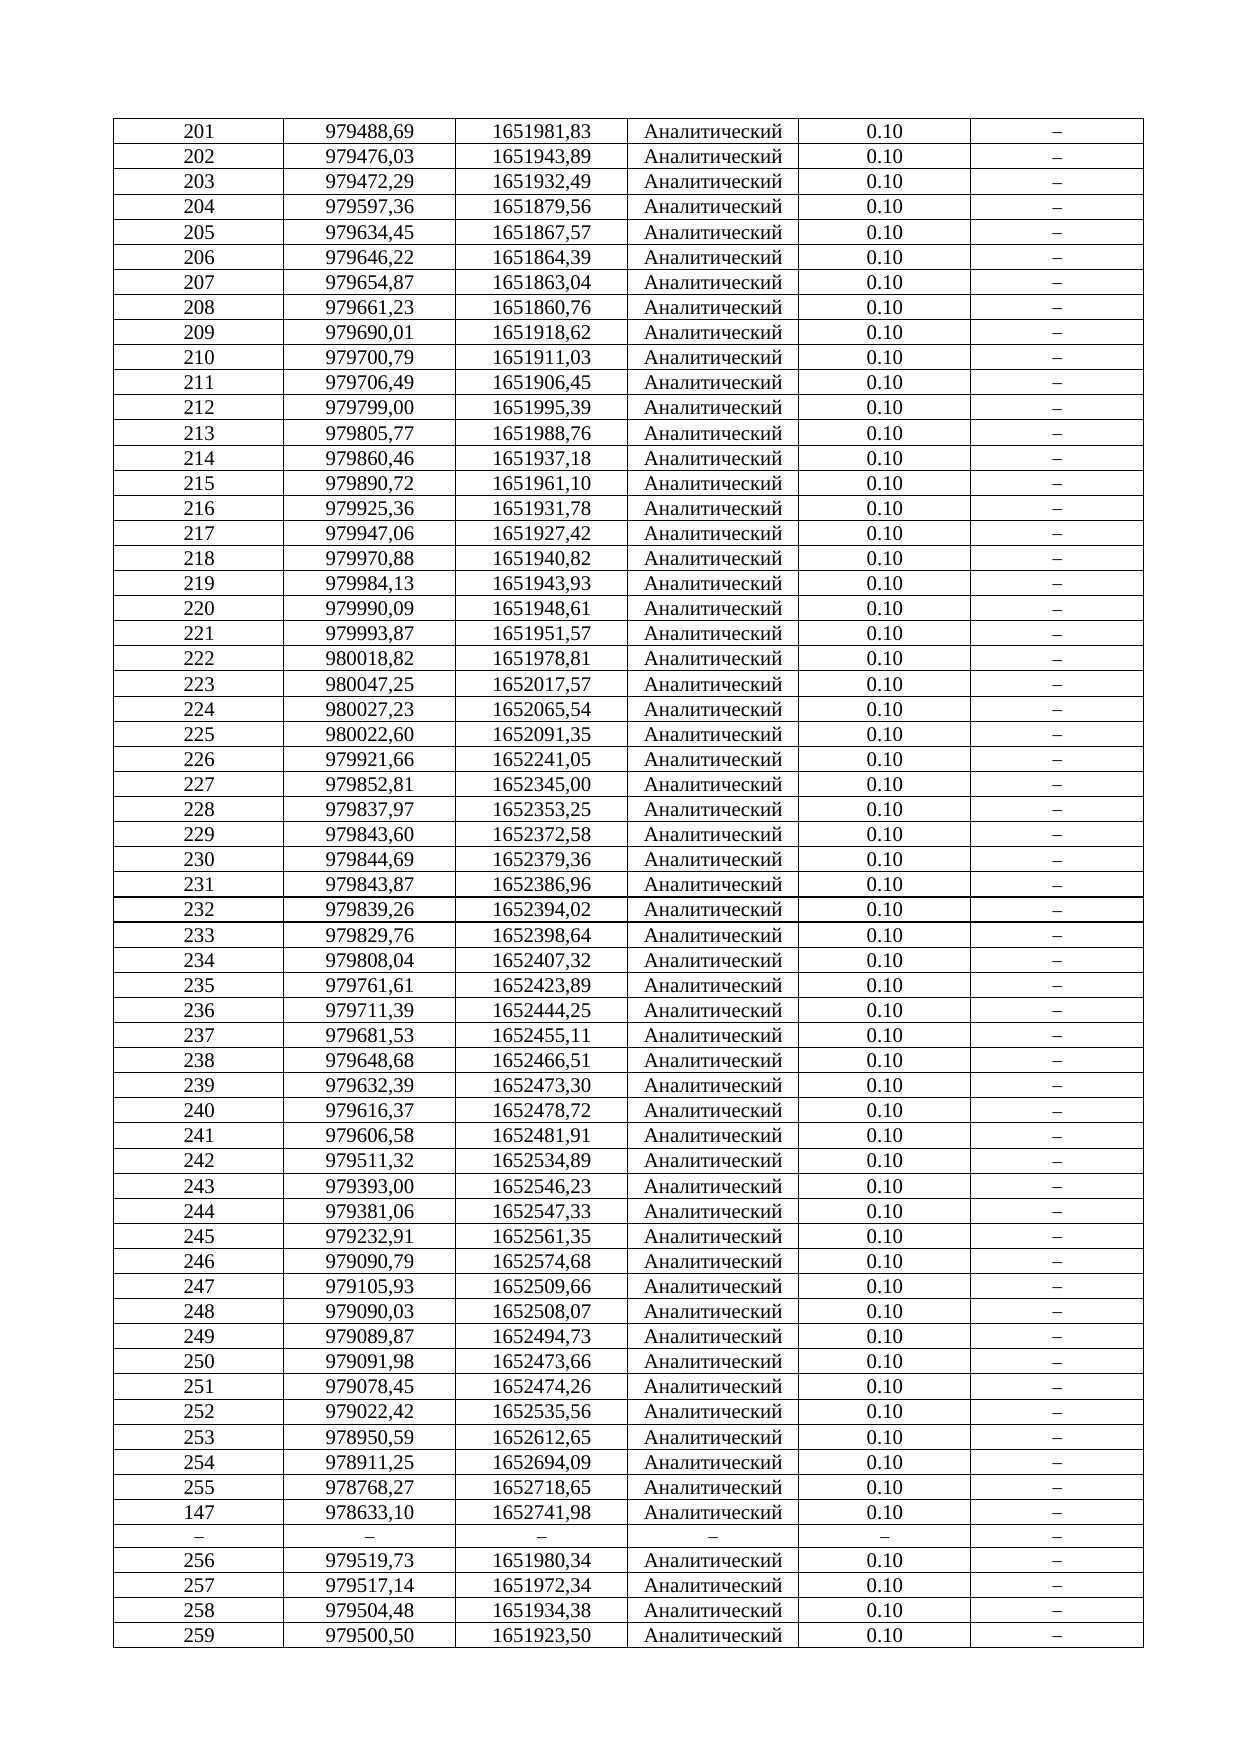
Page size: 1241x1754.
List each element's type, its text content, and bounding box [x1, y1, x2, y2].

table_cell – [971, 1400, 1143, 1423]
table_cell Аналитический [628, 546, 798, 570]
table_cell 248 [114, 1299, 283, 1323]
table_cell – [971, 496, 1143, 520]
table_cell 979089,87 [284, 1324, 455, 1348]
table_cell 979837,97 [284, 797, 455, 821]
table_cell 1651978,81 [456, 646, 627, 670]
table_cell – [971, 772, 1143, 796]
table_cell Аналитический [628, 1174, 798, 1198]
table_cell 252 [114, 1400, 283, 1423]
table_cell 1652444,25 [456, 998, 627, 1022]
table_cell Аналитический [628, 671, 798, 696]
table_cell 1651931,78 [456, 496, 627, 520]
table_cell – [971, 898, 1143, 921]
table_cell Аналитический [628, 420, 798, 444]
table_cell 1651932,49 [456, 169, 627, 193]
table_cell 1651864,39 [456, 245, 627, 269]
table_cell Аналитический [628, 948, 798, 972]
table_cell 1651923,50 [456, 1623, 627, 1647]
table_cell 979393,00 [284, 1174, 455, 1198]
table_cell Аналитический [628, 973, 798, 997]
table_cell Аналитический [628, 220, 798, 244]
table_cell 1651940,82 [456, 546, 627, 570]
table_cell 0.10 [799, 872, 970, 896]
table_cell – [971, 1349, 1143, 1373]
table_cell 1652345,00 [456, 772, 627, 796]
table_cell 979700,79 [284, 345, 455, 369]
table_cell 147 [114, 1500, 283, 1524]
table_cell 0.10 [799, 1324, 970, 1348]
table_cell 979993,87 [284, 621, 455, 645]
table_cell 1652407,32 [456, 948, 627, 972]
table_cell 979634,45 [284, 220, 455, 244]
table_cell 220 [114, 596, 283, 620]
table_cell – [971, 1224, 1143, 1248]
table_cell 202 [114, 144, 283, 168]
table_cell 1651988,76 [456, 420, 627, 444]
table_cell – [971, 1548, 1143, 1572]
table_cell 979690,01 [284, 320, 455, 344]
table_cell 0.10 [799, 1199, 970, 1223]
table_cell 979472,29 [284, 169, 455, 193]
table_cell 979504,48 [284, 1598, 455, 1622]
table_cell 979519,73 [284, 1548, 455, 1572]
table_cell 1652508,07 [456, 1299, 627, 1323]
table_cell Аналитический [628, 1299, 798, 1323]
table_cell 244 [114, 1199, 283, 1223]
table_cell 214 [114, 446, 283, 469]
table_cell – [971, 245, 1143, 269]
table_cell 0.10 [799, 1400, 970, 1423]
table_cell 979488,69 [284, 119, 455, 143]
table_cell – [971, 822, 1143, 846]
table_cell 0.10 [799, 1573, 970, 1597]
table_cell – [971, 1324, 1143, 1348]
table_cell 247 [114, 1274, 283, 1298]
table_cell 1651981,83 [456, 119, 627, 143]
table_cell – [971, 1374, 1143, 1398]
table_cell 0.10 [799, 747, 970, 771]
table_cell – [971, 1048, 1143, 1072]
table_cell 257 [114, 1573, 283, 1597]
table_cell 980047,25 [284, 671, 455, 696]
table_cell 979839,26 [284, 898, 455, 921]
table_cell 0.10 [799, 621, 970, 645]
table_cell 0.10 [799, 898, 970, 921]
table_cell 0.10 [799, 169, 970, 193]
table_cell 979517,14 [284, 1573, 455, 1597]
table_cell 979799,00 [284, 395, 455, 419]
table_cell 0.10 [799, 521, 970, 545]
table_cell 0.10 [799, 1475, 970, 1499]
table_cell 255 [114, 1475, 283, 1499]
table_cell – [971, 546, 1143, 570]
table_cell Аналитический [628, 521, 798, 545]
table_cell 0.10 [799, 1123, 970, 1147]
table_cell Аналитический [628, 169, 798, 193]
table_cell 0.10 [799, 195, 970, 218]
table_cell Аналитический [628, 1475, 798, 1499]
table_cell 240 [114, 1098, 283, 1122]
table_cell 0.10 [799, 420, 970, 444]
table_cell Аналитический [628, 621, 798, 645]
table_cell 1652494,73 [456, 1324, 627, 1348]
table_cell 0.10 [799, 948, 970, 972]
table_cell 245 [114, 1224, 283, 1248]
table_cell – [799, 1525, 970, 1547]
table_cell – [971, 119, 1143, 143]
table_cell Аналитический [628, 496, 798, 520]
table_cell 0.10 [799, 1274, 970, 1298]
table_cell 980018,82 [284, 646, 455, 670]
table_cell Аналитический [628, 1073, 798, 1097]
table_cell 0.10 [799, 571, 970, 595]
table_cell 1652694,09 [456, 1450, 627, 1474]
table_cell 226 [114, 747, 283, 771]
table_cell Аналитический [628, 1425, 798, 1449]
table_cell Аналитический [628, 295, 798, 319]
table_cell Аналитический [628, 1374, 798, 1398]
table_cell 0.10 [799, 220, 970, 244]
table_cell 979654,87 [284, 270, 455, 294]
table_cell Аналитический [628, 1274, 798, 1298]
table_cell Аналитический [628, 1450, 798, 1474]
table_cell – [971, 446, 1143, 469]
table_cell 234 [114, 948, 283, 972]
table_cell 258 [114, 1598, 283, 1622]
table_cell 0.10 [799, 1149, 970, 1172]
table_cell 1652455,11 [456, 1023, 627, 1047]
table_cell 241 [114, 1123, 283, 1147]
table_cell 1652534,89 [456, 1149, 627, 1172]
table_cell 1651980,34 [456, 1548, 627, 1572]
table_cell 237 [114, 1023, 283, 1047]
table_cell 1651943,93 [456, 571, 627, 595]
table_cell 979606,58 [284, 1123, 455, 1147]
table_cell Аналитический [628, 446, 798, 469]
table_cell Аналитический [628, 1098, 798, 1122]
table_cell 216 [114, 496, 283, 520]
table_cell 215 [114, 471, 283, 495]
table_cell 0.10 [799, 596, 970, 620]
table_cell 979947,06 [284, 521, 455, 545]
table_cell 979843,60 [284, 822, 455, 846]
table_cell 0.10 [799, 144, 970, 168]
table_cell 212 [114, 395, 283, 419]
table_cell 0.10 [799, 1500, 970, 1524]
table_cell 205 [114, 220, 283, 244]
table_cell 0.10 [799, 1073, 970, 1097]
table_cell 979381,06 [284, 1199, 455, 1223]
table_cell 0.10 [799, 973, 970, 997]
table_cell 0.10 [799, 1349, 970, 1373]
table_cell 980027,23 [284, 697, 455, 721]
table_cell 0.10 [799, 1098, 970, 1122]
table_cell 229 [114, 822, 283, 846]
table_cell 1651918,62 [456, 320, 627, 344]
table_cell 0.10 [799, 295, 970, 319]
table_cell 0.10 [799, 671, 970, 696]
table_cell 1652386,96 [456, 872, 627, 896]
table_cell 219 [114, 571, 283, 595]
table_cell 1651911,03 [456, 345, 627, 369]
table_cell – [971, 270, 1143, 294]
table_cell 979808,04 [284, 948, 455, 972]
table_cell 979078,45 [284, 1374, 455, 1398]
table_cell – [971, 1525, 1143, 1547]
table_cell 250 [114, 1349, 283, 1373]
table_cell – [971, 1249, 1143, 1273]
table_cell 979681,53 [284, 1023, 455, 1047]
table_cell 221 [114, 621, 283, 645]
table_cell – [628, 1525, 798, 1547]
table_cell 1651879,56 [456, 195, 627, 218]
table_cell 978768,27 [284, 1475, 455, 1499]
table_cell 979829,76 [284, 923, 455, 947]
table_cell 246 [114, 1249, 283, 1273]
table_cell – [971, 1023, 1143, 1047]
table_cell Аналитический [628, 1199, 798, 1223]
table_cell 1651951,57 [456, 621, 627, 645]
table_cell 979090,79 [284, 1249, 455, 1273]
table_cell 1652509,66 [456, 1274, 627, 1298]
table_cell 1651943,89 [456, 144, 627, 168]
table_cell Аналитический [628, 1249, 798, 1273]
table_cell 1651934,38 [456, 1598, 627, 1622]
table_cell 0.10 [799, 245, 970, 269]
table_cell – [971, 1098, 1143, 1122]
table_cell – [971, 471, 1143, 495]
table_cell 259 [114, 1623, 283, 1647]
table_cell 227 [114, 772, 283, 796]
table_cell Аналитический [628, 898, 798, 921]
table_cell – [971, 1475, 1143, 1499]
table_cell 210 [114, 345, 283, 369]
table_cell Аналитический [628, 847, 798, 871]
table_cell 979990,09 [284, 596, 455, 620]
table_cell 1651860,76 [456, 295, 627, 319]
table_cell 0.10 [799, 797, 970, 821]
table_cell – [971, 1623, 1143, 1647]
table_cell 213 [114, 420, 283, 444]
table_cell 1652065,54 [456, 697, 627, 721]
table_cell 225 [114, 722, 283, 746]
table_cell 979232,91 [284, 1224, 455, 1248]
table_cell 978633,10 [284, 1500, 455, 1524]
table_cell 979500,50 [284, 1623, 455, 1647]
table_cell 231 [114, 872, 283, 896]
table_cell 1652473,30 [456, 1073, 627, 1097]
table_cell 979844,69 [284, 847, 455, 871]
table_cell – [971, 797, 1143, 821]
table_cell 253 [114, 1425, 283, 1449]
table_cell 0.10 [799, 1048, 970, 1072]
table_cell 979597,36 [284, 195, 455, 218]
table_cell 0.10 [799, 1623, 970, 1647]
table_cell 0.10 [799, 496, 970, 520]
table_cell 0.10 [799, 998, 970, 1022]
table_cell – [971, 1598, 1143, 1622]
table_cell 979511,32 [284, 1149, 455, 1172]
table_cell 979022,42 [284, 1400, 455, 1423]
table_cell Аналитический [628, 1023, 798, 1047]
table_cell Аналитический [628, 872, 798, 896]
table_cell – [971, 671, 1143, 696]
table_cell Аналитический [628, 797, 798, 821]
table_cell – [456, 1525, 627, 1547]
table_cell 238 [114, 1048, 283, 1072]
table_cell 207 [114, 270, 283, 294]
table_cell 0.10 [799, 923, 970, 947]
table_cell 0.10 [799, 1023, 970, 1047]
table_cell 0.10 [799, 772, 970, 796]
table_cell 0.10 [799, 446, 970, 469]
table_cell Аналитический [628, 345, 798, 369]
table_cell Аналитический [628, 697, 798, 721]
table_cell 979711,39 [284, 998, 455, 1022]
table_cell 233 [114, 923, 283, 947]
table_cell Аналитический [628, 1500, 798, 1524]
table_cell Аналитический [628, 270, 798, 294]
table_cell 1652466,51 [456, 1048, 627, 1072]
table_cell 239 [114, 1073, 283, 1097]
table_cell – [971, 320, 1143, 344]
table_cell 1652481,91 [456, 1123, 627, 1147]
table_cell 1652546,23 [456, 1174, 627, 1198]
table_cell 978911,25 [284, 1450, 455, 1474]
table_cell 979843,87 [284, 872, 455, 896]
table_cell 1651972,34 [456, 1573, 627, 1597]
table_cell 0.10 [799, 1249, 970, 1273]
table_cell – [971, 747, 1143, 771]
table_cell Аналитический [628, 395, 798, 419]
table_cell Аналитический [628, 571, 798, 595]
table_cell – [971, 1123, 1143, 1147]
table_cell 979090,03 [284, 1299, 455, 1323]
table_cell Аналитический [628, 1123, 798, 1147]
table_cell Аналитический [628, 1048, 798, 1072]
table_cell 979970,88 [284, 546, 455, 570]
table_cell 0.10 [799, 1450, 970, 1474]
table_cell Аналитический [628, 822, 798, 846]
table_cell 0.10 [799, 119, 970, 143]
table_cell 1652398,64 [456, 923, 627, 947]
table_cell 1651927,42 [456, 521, 627, 545]
table_cell – [971, 195, 1143, 218]
table_cell 0.10 [799, 546, 970, 570]
table_cell 0.10 [799, 1299, 970, 1323]
table_cell Аналитический [628, 320, 798, 344]
table_cell 1651867,57 [456, 220, 627, 244]
table_cell – [971, 1450, 1143, 1474]
table_cell Аналитический [628, 195, 798, 218]
table_cell 979646,22 [284, 245, 455, 269]
table_cell 0.10 [799, 822, 970, 846]
table_cell 0.10 [799, 847, 970, 871]
table_cell – [971, 872, 1143, 896]
table_cell 1652474,26 [456, 1374, 627, 1398]
table_cell Аналитический [628, 923, 798, 947]
table_cell – [971, 646, 1143, 670]
table_cell 979648,68 [284, 1048, 455, 1072]
table_cell 1652478,72 [456, 1098, 627, 1122]
table_cell 0.10 [799, 1598, 970, 1622]
table_cell 1652612,65 [456, 1425, 627, 1449]
table_cell 979091,98 [284, 1349, 455, 1373]
table_cell Аналитический [628, 1149, 798, 1172]
table_cell Аналитический [628, 998, 798, 1022]
table_cell Аналитический [628, 1400, 798, 1423]
table_cell – [971, 998, 1143, 1022]
table_cell – [971, 621, 1143, 645]
table_cell 1652547,33 [456, 1199, 627, 1223]
table_cell – [971, 1299, 1143, 1323]
table_cell 1651995,39 [456, 395, 627, 419]
table_cell 978950,59 [284, 1425, 455, 1449]
table_cell – [971, 1500, 1143, 1524]
table_cell 230 [114, 847, 283, 871]
table_cell 1652394,02 [456, 898, 627, 921]
table_cell Аналитический [628, 1224, 798, 1248]
table_cell – [971, 1274, 1143, 1298]
table_cell 206 [114, 245, 283, 269]
table_cell 251 [114, 1374, 283, 1398]
table_cell 1651948,61 [456, 596, 627, 620]
table_cell – [971, 395, 1143, 419]
table_cell 979632,39 [284, 1073, 455, 1097]
table_cell Аналитический [628, 1598, 798, 1622]
table_cell 1652353,25 [456, 797, 627, 821]
table_cell – [114, 1525, 283, 1547]
table_cell 0.10 [799, 345, 970, 369]
table_cell 0.10 [799, 1224, 970, 1248]
table_cell – [971, 1149, 1143, 1172]
table_cell 0.10 [799, 646, 970, 670]
table_cell Аналитический [628, 119, 798, 143]
table_cell 217 [114, 521, 283, 545]
table_cell – [971, 722, 1143, 746]
table_cell 1652561,35 [456, 1224, 627, 1248]
table_cell 0.10 [799, 1425, 970, 1449]
table_cell 222 [114, 646, 283, 670]
table_cell 979616,37 [284, 1098, 455, 1122]
table_cell 1652574,68 [456, 1249, 627, 1273]
table_cell 1651863,04 [456, 270, 627, 294]
table_cell – [971, 923, 1143, 947]
table_cell Аналитический [628, 1324, 798, 1348]
table_cell 1651961,10 [456, 471, 627, 495]
table_cell 0.10 [799, 722, 970, 746]
table_cell – [971, 1073, 1143, 1097]
table_cell Аналитический [628, 1623, 798, 1647]
table_cell 228 [114, 797, 283, 821]
table_cell 0.10 [799, 395, 970, 419]
table_cell – [971, 521, 1143, 545]
table_cell 203 [114, 169, 283, 193]
table_cell 254 [114, 1450, 283, 1474]
table_cell 0.10 [799, 270, 970, 294]
table_cell 1652423,89 [456, 973, 627, 997]
table_cell 236 [114, 998, 283, 1022]
table_cell 0.10 [799, 1374, 970, 1398]
table_cell Аналитический [628, 471, 798, 495]
table_cell – [971, 1425, 1143, 1449]
table_cell – [971, 220, 1143, 244]
table_cell Аналитический [628, 747, 798, 771]
table_cell 1652718,65 [456, 1475, 627, 1499]
table_cell – [971, 420, 1143, 444]
table_cell 1651937,18 [456, 446, 627, 469]
table_cell – [971, 169, 1143, 193]
table_cell – [971, 571, 1143, 595]
table_cell 979661,23 [284, 295, 455, 319]
table_cell 0.10 [799, 697, 970, 721]
table_cell Аналитический [628, 370, 798, 394]
table_cell 201 [114, 119, 283, 143]
table_cell 211 [114, 370, 283, 394]
table_cell Аналитический [628, 646, 798, 670]
table_cell 979890,72 [284, 471, 455, 495]
table_cell Аналитический [628, 245, 798, 269]
table_cell 979761,61 [284, 973, 455, 997]
table_cell 1651906,45 [456, 370, 627, 394]
table_cell 232 [114, 898, 283, 921]
table_cell – [971, 1174, 1143, 1198]
table_cell 1652017,57 [456, 671, 627, 696]
table_cell – [971, 295, 1143, 319]
table_cell 1652535,56 [456, 1400, 627, 1423]
table_cell – [971, 1199, 1143, 1223]
table_cell – [971, 697, 1143, 721]
table_cell Аналитический [628, 1573, 798, 1597]
table_cell 249 [114, 1324, 283, 1348]
table_cell 979860,46 [284, 446, 455, 469]
table_cell 1652091,35 [456, 722, 627, 746]
table_cell 980022,60 [284, 722, 455, 746]
table_cell – [971, 596, 1143, 620]
table_cell 979984,13 [284, 571, 455, 595]
table_cell – [971, 948, 1143, 972]
table_cell 209 [114, 320, 283, 344]
table_cell – [971, 345, 1143, 369]
table_cell 1652241,05 [456, 747, 627, 771]
table_cell Аналитический [628, 1349, 798, 1373]
table_cell 979925,36 [284, 496, 455, 520]
table_cell 0.10 [799, 1548, 970, 1572]
table_cell 1652473,66 [456, 1349, 627, 1373]
table_cell 242 [114, 1149, 283, 1172]
table_cell 208 [114, 295, 283, 319]
table_cell – [971, 370, 1143, 394]
table_cell 0.10 [799, 1174, 970, 1198]
table_cell 979852,81 [284, 772, 455, 796]
table_cell 979105,93 [284, 1274, 455, 1298]
table_cell 979706,49 [284, 370, 455, 394]
table_cell – [971, 847, 1143, 871]
table_cell 0.10 [799, 471, 970, 495]
table_cell 0.10 [799, 320, 970, 344]
table_cell 256 [114, 1548, 283, 1572]
table_cell 204 [114, 195, 283, 218]
table_cell – [971, 144, 1143, 168]
table_cell Аналитический [628, 722, 798, 746]
table_cell – [971, 1573, 1143, 1597]
table_cell 218 [114, 546, 283, 570]
table_cell – [971, 973, 1143, 997]
table_cell 224 [114, 697, 283, 721]
table_cell 235 [114, 973, 283, 997]
table_cell 979921,66 [284, 747, 455, 771]
table_cell – [284, 1525, 455, 1547]
table_cell 223 [114, 671, 283, 696]
table_cell 979805,77 [284, 420, 455, 444]
table_cell 1652741,98 [456, 1500, 627, 1524]
table_cell Аналитический [628, 144, 798, 168]
table_cell 979476,03 [284, 144, 455, 168]
table_cell Аналитический [628, 1548, 798, 1572]
table_cell 1652379,36 [456, 847, 627, 871]
table_cell 1652372,58 [456, 822, 627, 846]
table_cell Аналитический [628, 772, 798, 796]
table_cell Аналитический [628, 596, 798, 620]
table_cell 243 [114, 1174, 283, 1198]
table_cell 0.10 [799, 370, 970, 394]
